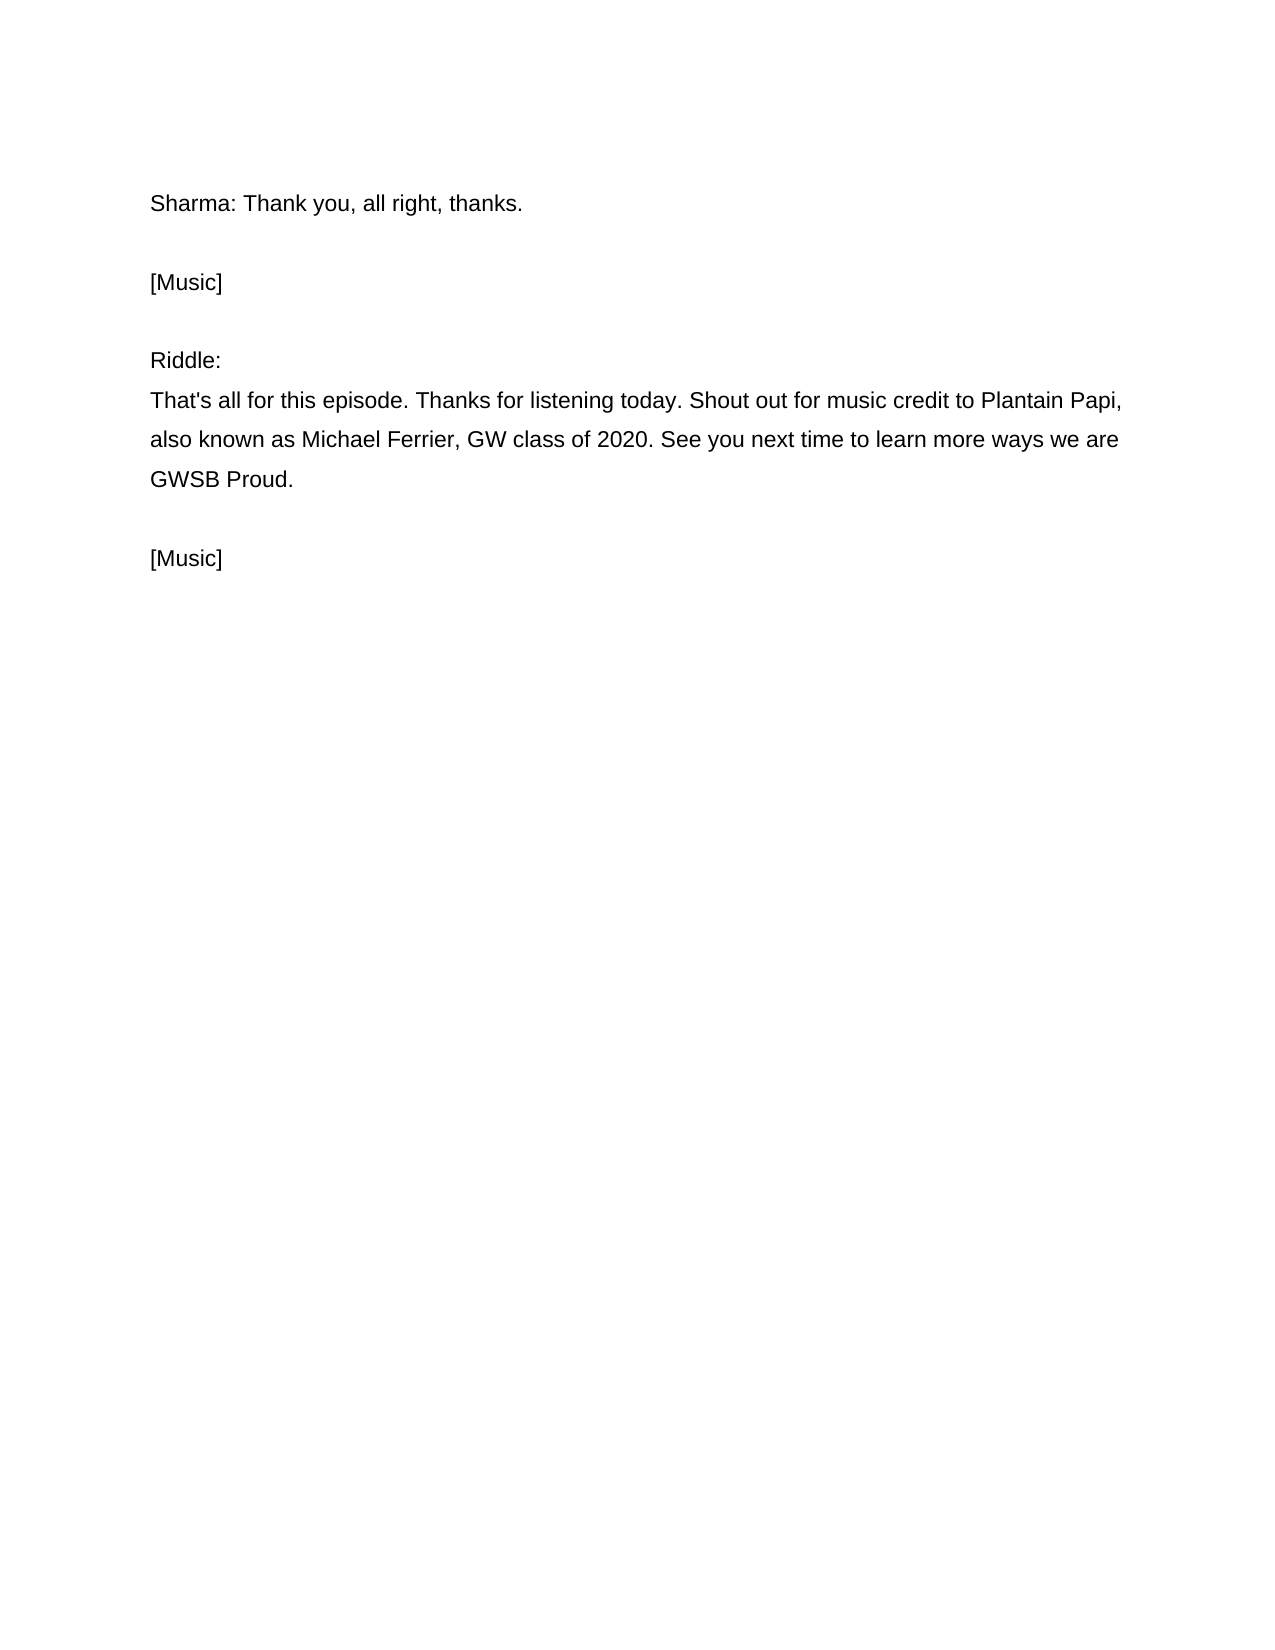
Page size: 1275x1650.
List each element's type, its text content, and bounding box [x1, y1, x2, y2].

text [Music] [150, 545, 1125, 571]
text Riddle: [150, 347, 1125, 374]
text Sharma: Thank you, all right, thanks. [150, 189, 1125, 216]
text [Music] [150, 268, 1125, 295]
text That's all for this episode. Thanks for listening today. Shout out for music credit to Plantain Papi, also known as Michael Ferrier, GW class of 2020. See you next time to learn more ways we are GWSB Proud. [150, 387, 1125, 492]
